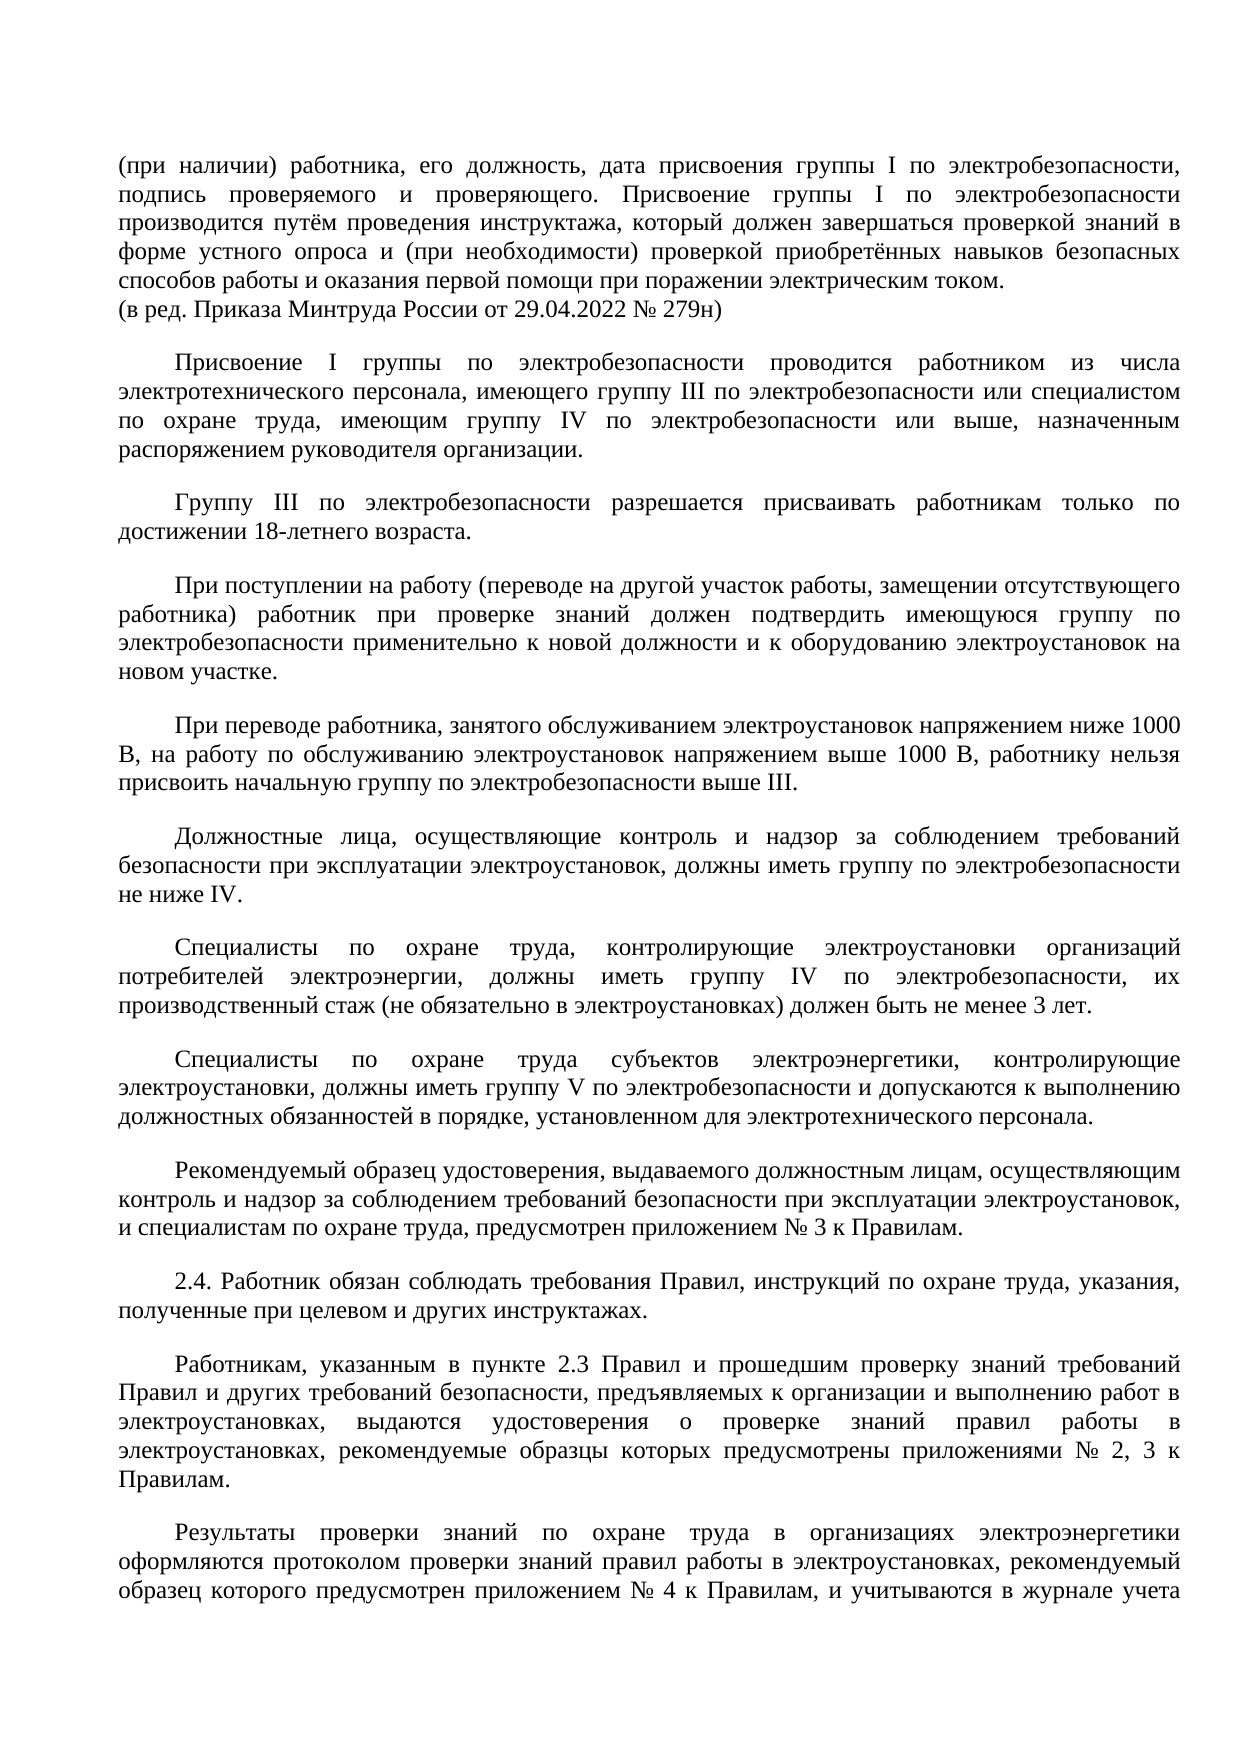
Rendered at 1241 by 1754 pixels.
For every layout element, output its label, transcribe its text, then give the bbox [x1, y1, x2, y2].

text Специалисты по охране труда, контролирующие электроустановки организаций потребителей электроэнергии, должны иметь группу IV по электробезопасности, их производственный стаж (не обязательно в электроустановках) должен быть не менее 3 лет. [118, 932, 1181, 1019]
text Специалисты по охране труда субъектов электроэнергетики, контролирующие электроустановки, должны иметь группу V по электробезопасности и допускаются к выполнению должностных обязанностей в порядке, установленном для электротехнического персонала. [118, 1044, 1181, 1130]
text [118, 150, 1181, 294]
text (в ред. Приказа Минтруда России от 29.04.2022 № 279н) [118, 294, 1181, 322]
text При переводе работника, занятого обслуживанием электроустановок напряжением ниже 1000 В, на работу по обслуживанию электроустановок напряжением выше 1000 В, работнику нельзя присвоить начальную группу по электробезопасности выше III. [118, 710, 1181, 796]
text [118, 1517, 1181, 1604]
text Работникам, указанным в пункте 2.3 Правил и прошедшим проверку знаний требований Правил и других требований безопасности, предъявляемых к организации и выполнению работ в электроустановках, выдаются удостоверения о проверке знаний правил работы в электроустановках, рекомендуемые образцы которых предусмотрены приложениями № 2, 3 к Правилам. [118, 1349, 1181, 1492]
text Рекомендуемый образец удостоверения, выдаваемого должностным лицам, осуществляющим контроль и надзор за соблюдением требований безопасности при эксплуатации электроустановок, и специалистам по охране труда, предусмотрен приложением № 3 к Правилам. [118, 1155, 1181, 1241]
text 2.4. Работник обязан соблюдать требования Правил, инструкций по охране труда, указания, полученные при целевом и других инструктажах. [118, 1266, 1181, 1324]
text Группу III по электробезопасности разрешается присваивать работникам только по достижении 18-летнего возраста. [118, 487, 1181, 545]
text При поступлении на работу (переводе на другой участок работы, замещении отсутствующего работника) работник при проверке знаний должен подтвердить имеющуюся группу по электробезопасности применительно к новой должности и к оборудованию электроустановок на новом участке. [118, 570, 1181, 685]
text Присвоение I группы по электробезопасности проводится работником из числа электротехнического персонала, имеющего группу III по электробезопасности или специалистом по охране труда, имеющим группу IV по электробезопасности или выше, назначенным распоряжением руководителя организации. [118, 347, 1181, 462]
text Должностные лица, осуществляющие контроль и надзор за соблюдением требований безопасности при эксплуатации электроустановок, должны иметь группу по электробезопасности не ниже IV. [118, 821, 1181, 907]
